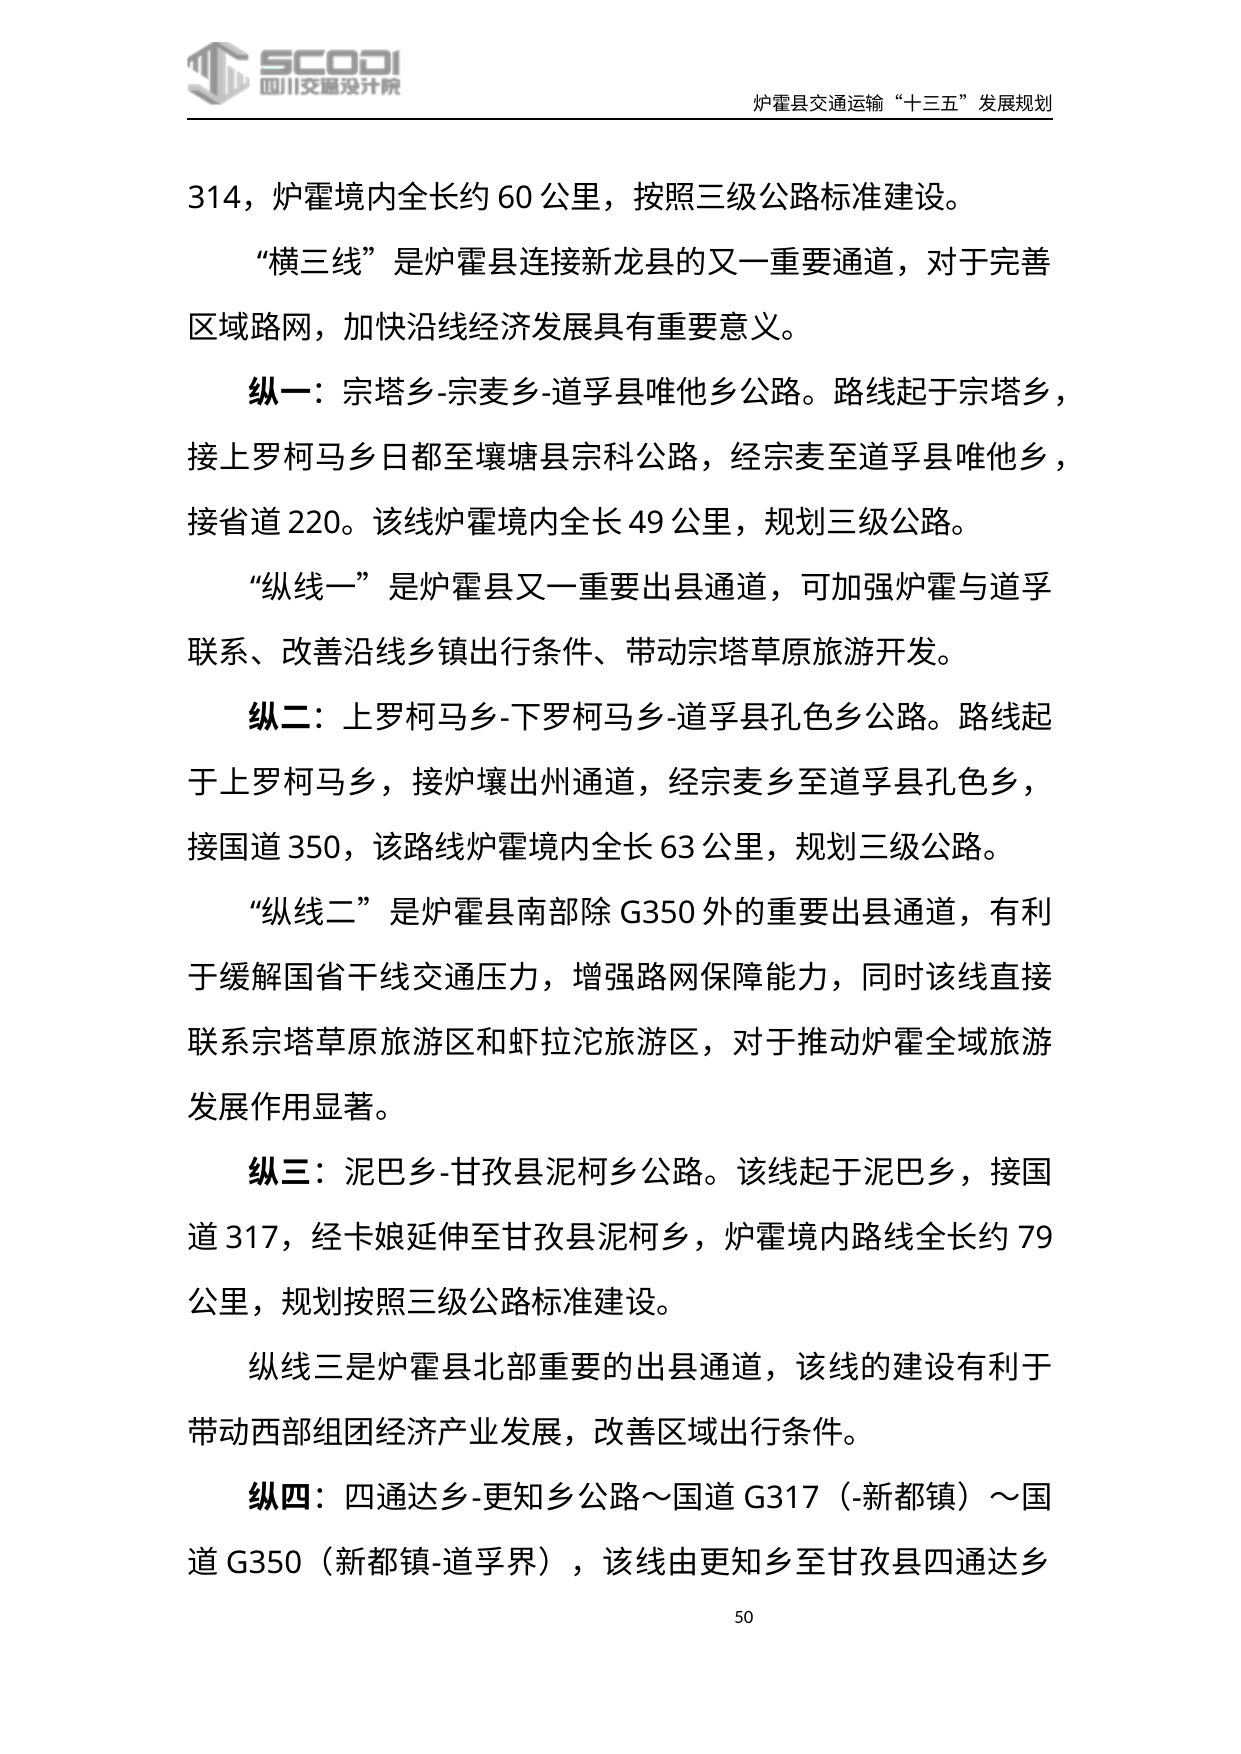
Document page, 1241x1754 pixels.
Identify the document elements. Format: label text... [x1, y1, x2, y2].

text “纵线一”是炉霍县又一重要出县通道，可加强炉霍与道孚联系、改善沿线乡镇出行条件、带动宗塔草原旅游开发。 [187, 552, 1053, 682]
text 纵二：上罗柯马乡-下罗柯马乡-道孚县孔色乡公路。路线起于上罗柯马乡，接炉壤出州通道，经宗麦乡至道孚县孔色乡，接国道350，该路线炉霍境内全长63公里，规划三级公路。 [187, 682, 1053, 877]
text 纵三：泥巴乡-甘孜县泥柯乡公路。该线起于泥巴乡，接国道317，经卡娘延伸至甘孜县泥柯乡，炉霍境内路线全长约79公里，规划按照三级公路标准建设。 [187, 1137, 1053, 1332]
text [187, 162, 1053, 227]
picture [187, 42, 402, 108]
text “纵线二”是炉霍县南部除G350外的重要出县通道，有利于缓解国省干线交通压力，增强路网保障能力，同时该线直接联系宗塔草原旅游区和虾拉沱旅游区，对于推动炉霍全域旅游发展作用显著。 [187, 877, 1053, 1137]
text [187, 1462, 1053, 1592]
text “横三线”是炉霍县连接新龙县的又一重要通道，对于完善区域路网，加快沿线经济发展具有重要意义。 [187, 227, 1053, 357]
text 纵线三是炉霍县北部重要的出县通道，该线的建设有利于带动西部组团经济产业发展，改善区域出行条件。 [187, 1332, 1053, 1462]
text 纵一：宗塔乡-宗麦乡-道孚县唯他乡公路。路线起于宗塔乡，接上罗柯马乡日都至壤塘县宗科公路，经宗麦至道孚县唯他乡，接省道220。该线炉霍境内全长49公里，规划三级公路。 [187, 357, 1053, 552]
